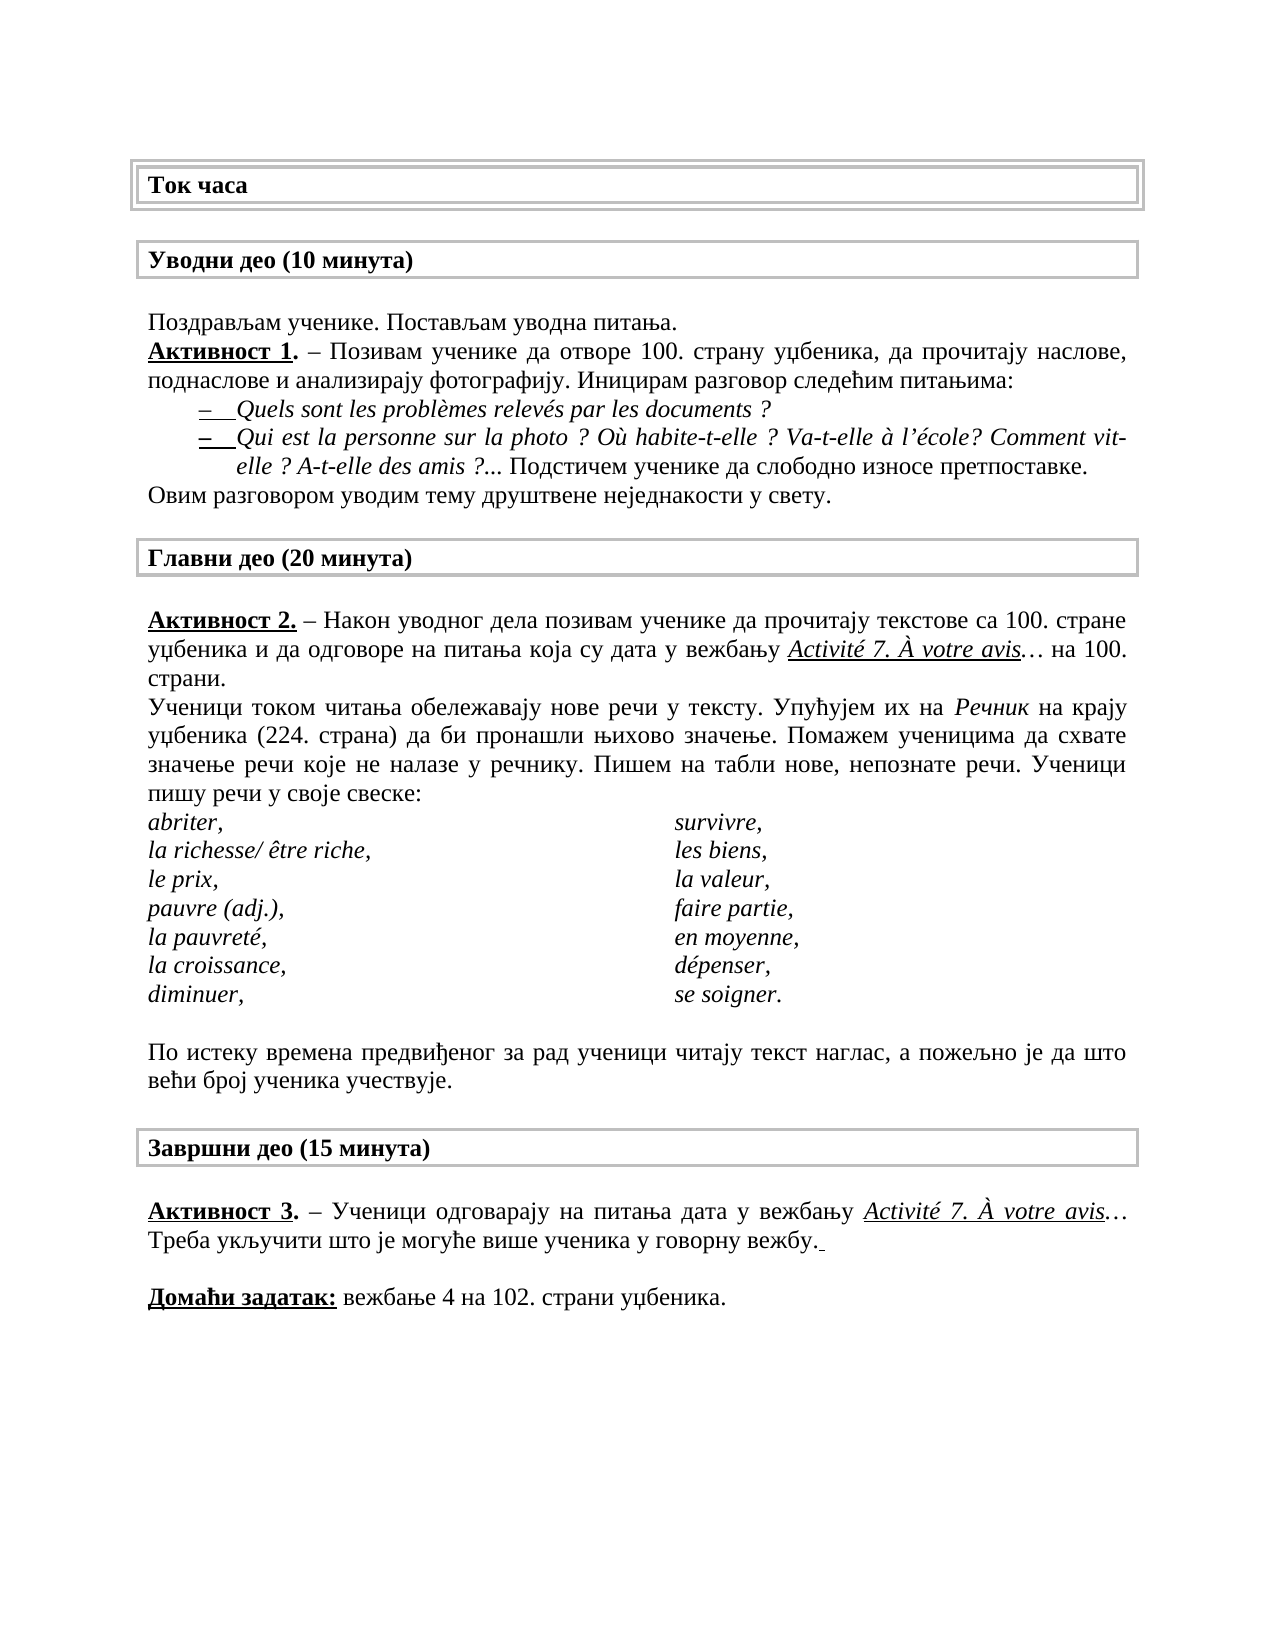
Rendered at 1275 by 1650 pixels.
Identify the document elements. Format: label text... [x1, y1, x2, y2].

text Активност 3. – Ученици одговарају на питања дата у вежбању Activité 7. À votre avis… Треба укључити што је могуће више ученика у говорну вежбу. [148, 1196, 1127, 1253]
text Уводни део (10 минута) [139, 243, 1136, 276]
text le prix, [148, 864, 601, 893]
text la pauvreté, [148, 922, 601, 950]
text abriter, [148, 807, 601, 835]
text en moyenne, [674, 922, 1127, 950]
text Главни део (20 минута) [139, 541, 1136, 573]
text Активност 1. – Позивам ученике да отворе 100. страну уџбеника, да прочитају наслове, поднаслове и анализирају фотографију. Иницирам разговор следећим питањима: [148, 336, 1127, 394]
text Домаћи задатак: вежбање 4 на 102. страни уџбеника. [148, 1282, 1127, 1311]
text Поздрављам ученике. Постављам уводна питања. [148, 307, 1127, 336]
text la richesse/ être riche, [148, 835, 601, 864]
list Quels sont les problèmes relevés par les documents ? [199, 394, 1127, 422]
text la valeur, [674, 864, 1127, 893]
text Завршни део (15 минута) [139, 1131, 1136, 1164]
text Ученици током читања обележавају нове речи у тексту. Упућујем их на Речник на крају уџбеника (224. страна) да би пронашли њихово значење. Помажем ученицима да схвате значење речи које не налазе у речнику. Пишем на табли нове, непознате речи. Ученици пишу речи у своје свеске: [148, 692, 1127, 807]
list Qui est la personne sur la photo ? Où habite-t-elle ? Va-t-elle à l’école? Comment vit-elle ? A-t-elle des amis ?... Подстичем ученике да слободно износе претпоставке. [199, 422, 1127, 480]
text Овим разговором уводим тему друштвене неједнакости у свету. [148, 480, 1127, 509]
text se soigner. [674, 979, 1127, 1008]
text По истеку времена предвиђеног за рад ученици читају текст наглас, а пожељно је да што већи број ученика учествује. [148, 1037, 1127, 1094]
text Ток часа [133, 162, 1142, 208]
text diminuer, [148, 979, 601, 1008]
text la croissance, [148, 950, 601, 979]
list Активност 2. – Након уводног дела позивам ученике да прочитају текстове са 100. стране уџбеника и да одговоре на питања која су дата у вежбању Activité 7. À votre avis… на 100. страни. [148, 605, 1127, 692]
text dépenser, [674, 950, 1127, 979]
text pauvre (adj.), [148, 893, 601, 922]
text faire partie, [674, 893, 1127, 922]
text survivre, [674, 807, 1127, 835]
text les biens, [674, 835, 1127, 864]
